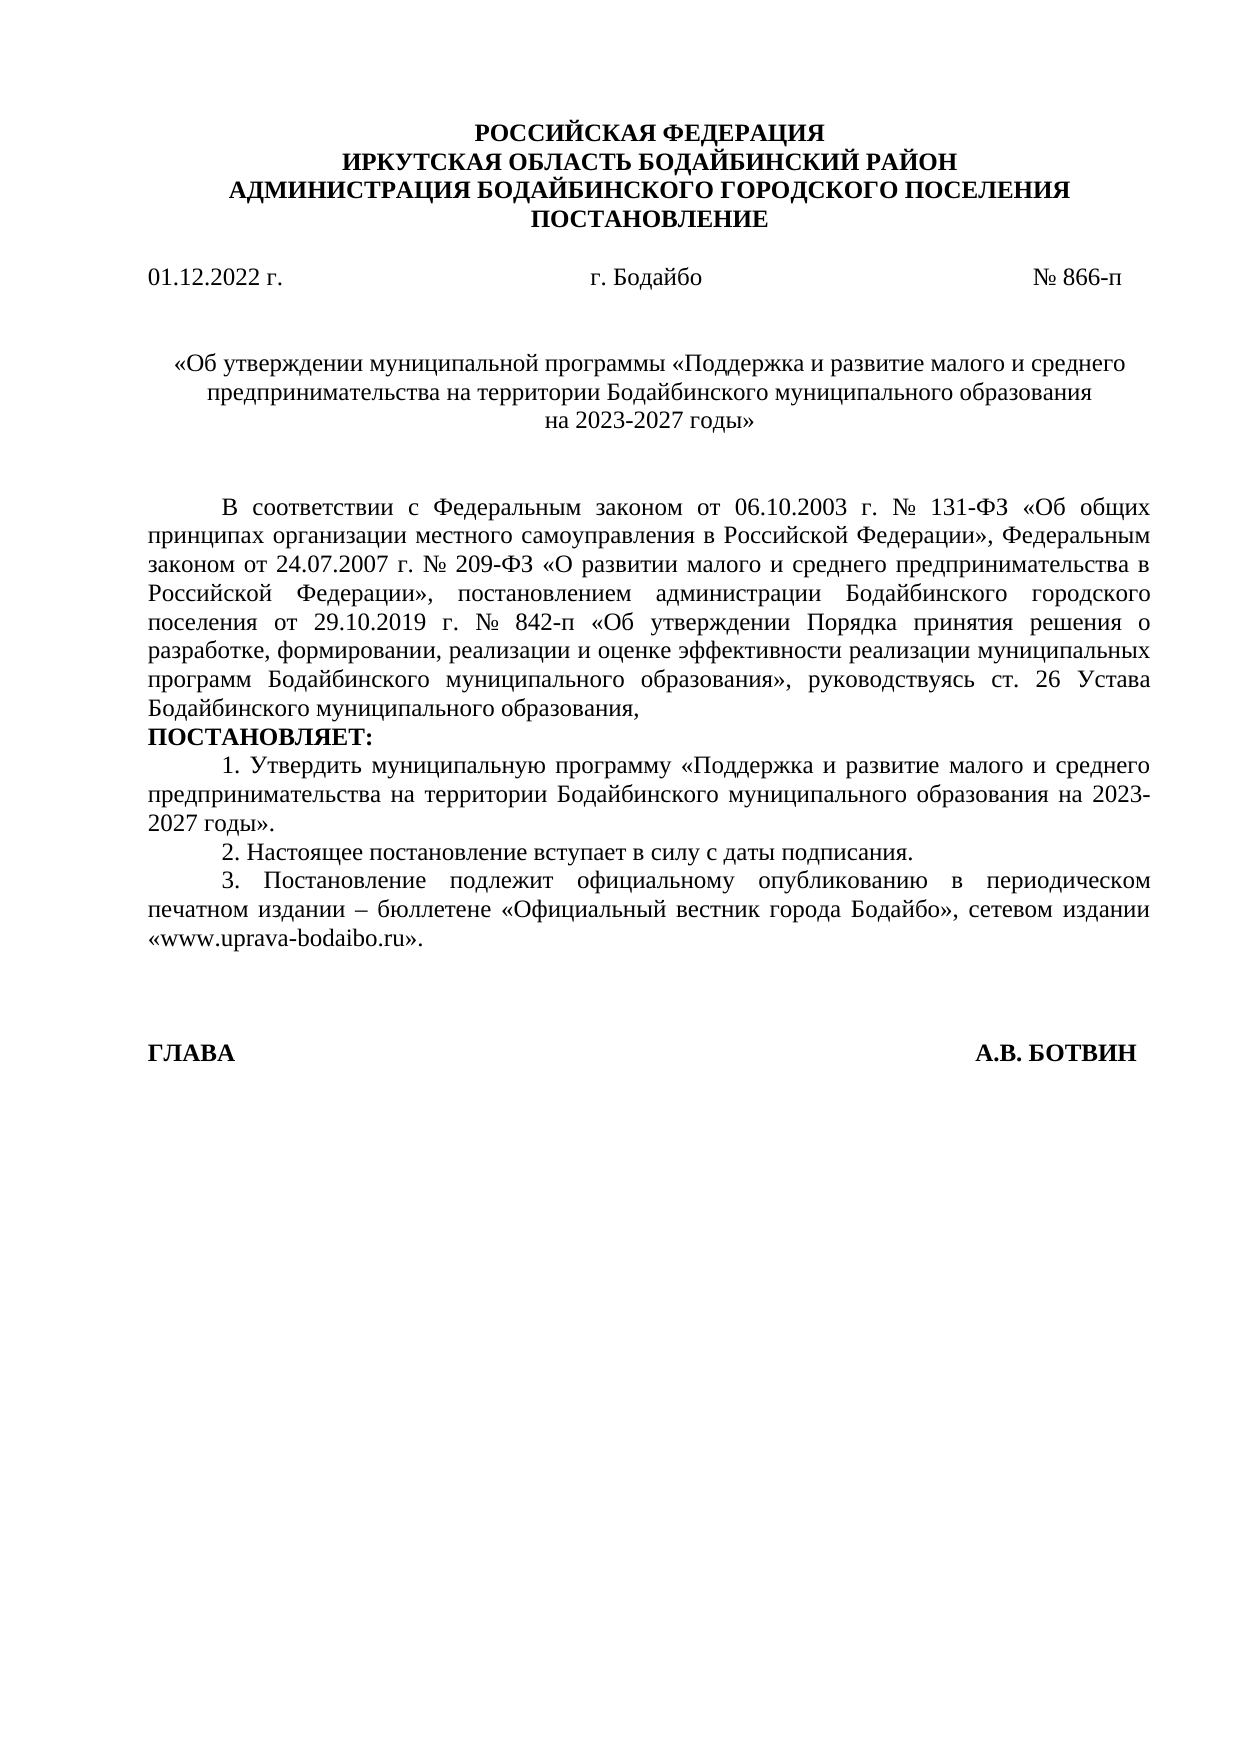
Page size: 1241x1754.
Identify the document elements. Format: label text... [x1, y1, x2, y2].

text ПОСТАНОВЛЕНИЕ [148, 204, 1152, 233]
text ПОСТАНОВЛЯЕТ: [148, 722, 1152, 751]
text РОССИЙСКАЯ ФЕДЕРАЦИЯ [148, 118, 1152, 147]
text 3. Постановление подлежит официальному опубликованию в периодическом печатном издании – бюллетене «Официальный вестник города Бодайбо», сетевом издании «www.uprava-bodaibo.ru». [148, 866, 1152, 952]
text 01.12.2022 г. г. Бодайбо № 866-п [148, 262, 1152, 291]
text 2. Настоящее постановление вступает в силу с даты подписания. [148, 837, 1152, 866]
text предпринимательства на территории Бодайбинского муниципального образования [148, 377, 1152, 406]
text «Об утверждении муниципальной программы «Поддержка и развитие малого и среднего [148, 348, 1152, 377]
text АДМИНИСТРАЦИЯ БОДАЙБИНСКОГО ГОРОДСКОГО ПОСЕЛЕНИЯ [148, 176, 1152, 204]
text 1. Утвердить муниципальную программу «Поддержка и развитие малого и среднего предпринимательства на территории Бодайбинского муниципального образования на 2023-2027 годы». [148, 751, 1152, 837]
text ГЛАВА А.В. БОТВИН [148, 1038, 1152, 1067]
text В соответствии с Федеральным законом от 06.10.2003 г. № 131-ФЗ «Об общих принципах организации местного самоуправления в Российской Федерации», Федеральным законом от 24.07.2007 г. № 209-ФЗ «О развитии малого и среднего предпринимательства в Российской Федерации», постановлением администрации Бодайбинского городского поселения от 29.10.2019 г. № 842-п «Об утверждении Порядка принятия решения о разработке, формировании, реализации и оценке эффективности реализации муниципальных программ Бодайбинского муниципального образования», руководствуясь ст. 26 Устава Бодайбинского муниципального образования, [148, 492, 1152, 722]
text ИРКУТСКАЯ ОБЛАСТЬ БОДАЙБИНСКИЙ РАЙОН [148, 147, 1152, 176]
text на 2023-2027 годы» [148, 406, 1152, 434]
